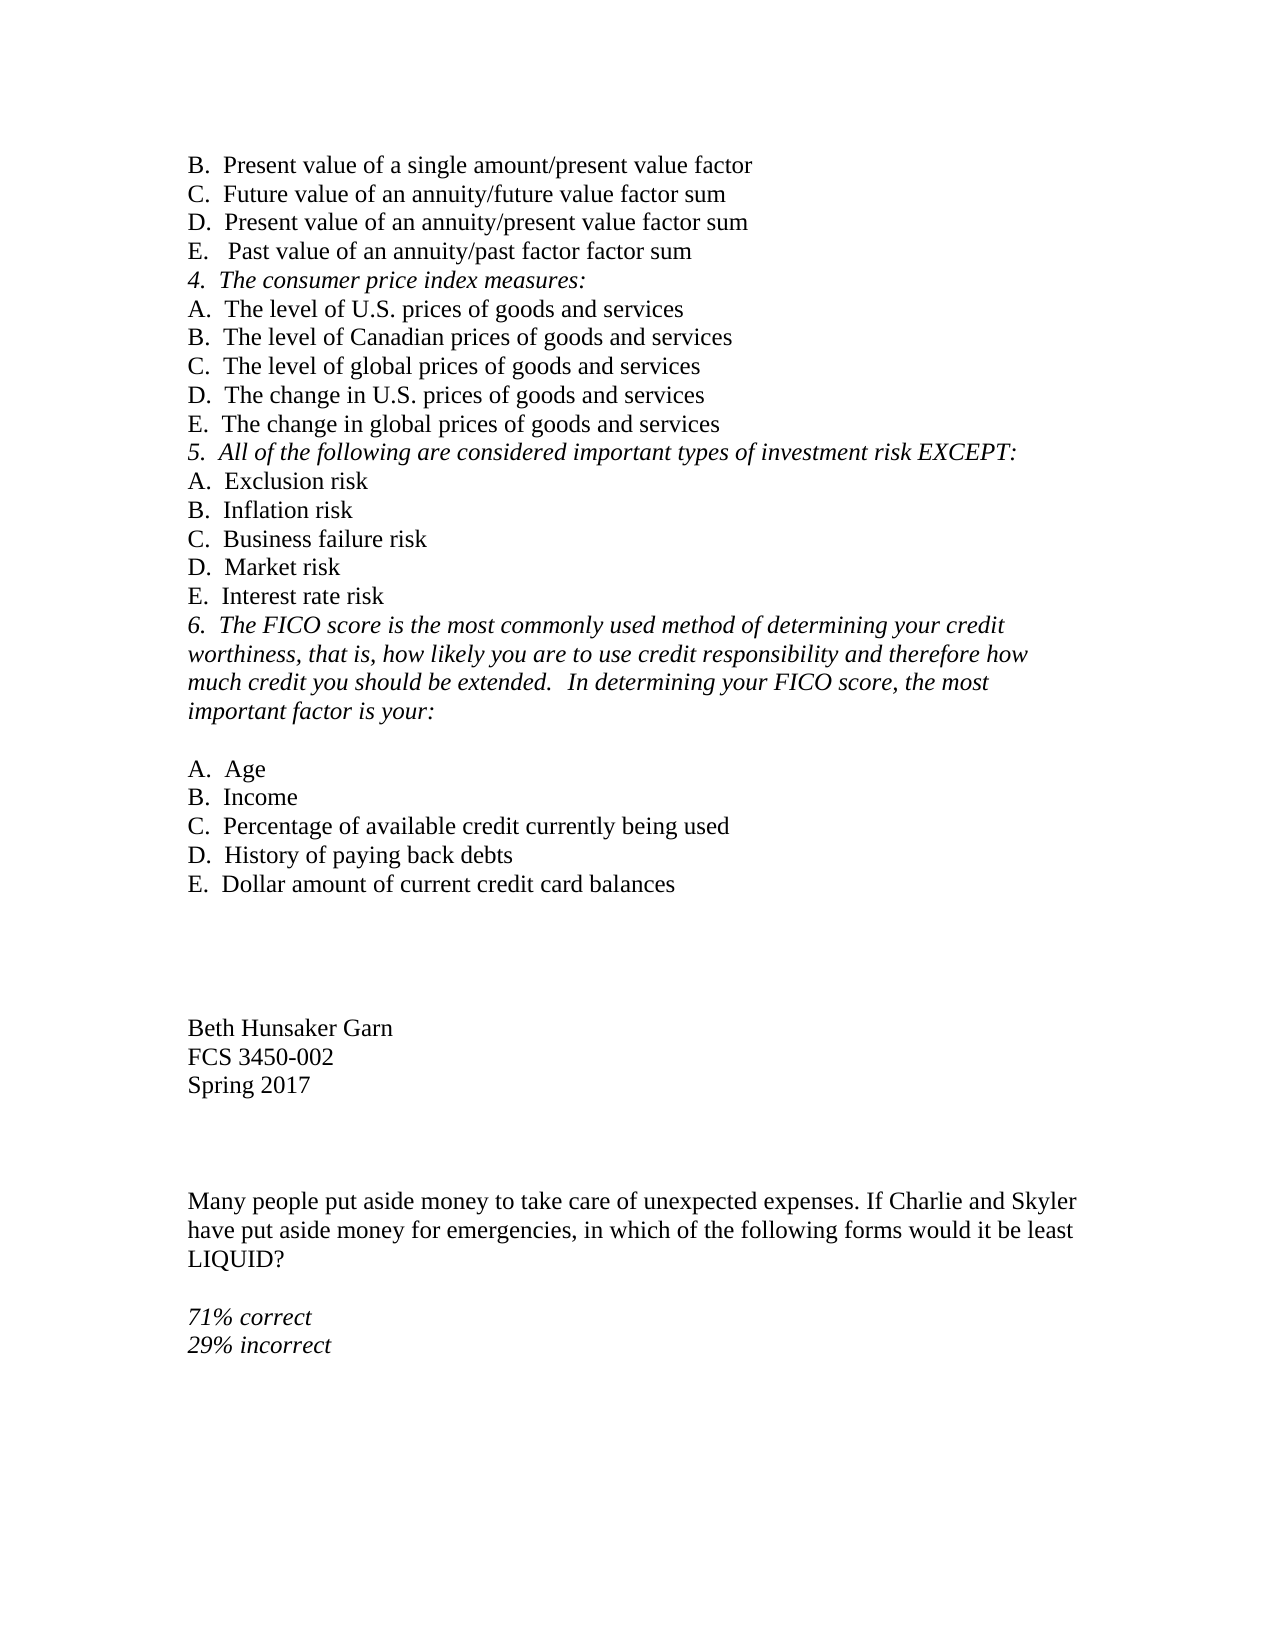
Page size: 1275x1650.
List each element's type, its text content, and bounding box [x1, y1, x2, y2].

text 5. All of the following are considered important types of investment risk EXCEPT: [187, 437, 1087, 466]
text E. Past value of an annuity/past factor factor sum [187, 236, 1087, 265]
text D. History of paying back debts [187, 840, 1087, 869]
text Many people put aside money to take care of unexpected expenses. If Charlie and Skyler have put aside money for emergencies, in which of the following forms would it be least LIQUID? [187, 1186, 1087, 1272]
text A. Exclusion risk [187, 466, 1087, 495]
text 29% incorrect [187, 1330, 1087, 1359]
text C. Business failure risk [187, 524, 1087, 552]
text 4. The consumer price index measures: [187, 265, 1087, 294]
text D. The change in U.S. prices of goods and services [187, 380, 1087, 409]
text E. The change in global prices of goods and services [187, 409, 1087, 437]
text Beth Hunsaker Garn FCS 3450-002 Spring 2017 [187, 1013, 1087, 1099]
text A. Age [187, 754, 1087, 782]
text B. Income [187, 782, 1087, 811]
text C. Future value of an annuity/future value factor sum [187, 179, 1087, 207]
text B. The level of Canadian prices of goods and services [187, 322, 1087, 351]
text C. The level of global prices of goods and services [187, 351, 1087, 380]
text D. Present value of an annuity/present value factor sum [187, 207, 1087, 236]
text E. Dollar amount of current credit card balances [187, 869, 1087, 897]
text C. Percentage of available credit currently being used [187, 811, 1087, 840]
text B. Present value of a single amount/present value factor [187, 150, 1087, 179]
text 6. The FICO score is the most commonly used method of determining your credit worthiness, that is, how likely you are to use credit responsibility and therefore how much credit you should be extended. In determining your FICO score, the most important factor is your: [187, 610, 1087, 725]
text D. Market risk [187, 552, 1087, 581]
text A. The level of U.S. prices of goods and services [187, 294, 1087, 322]
text 71% correct [187, 1302, 1087, 1330]
text E. Interest rate risk [187, 581, 1087, 610]
text B. Inflation risk [187, 495, 1087, 524]
